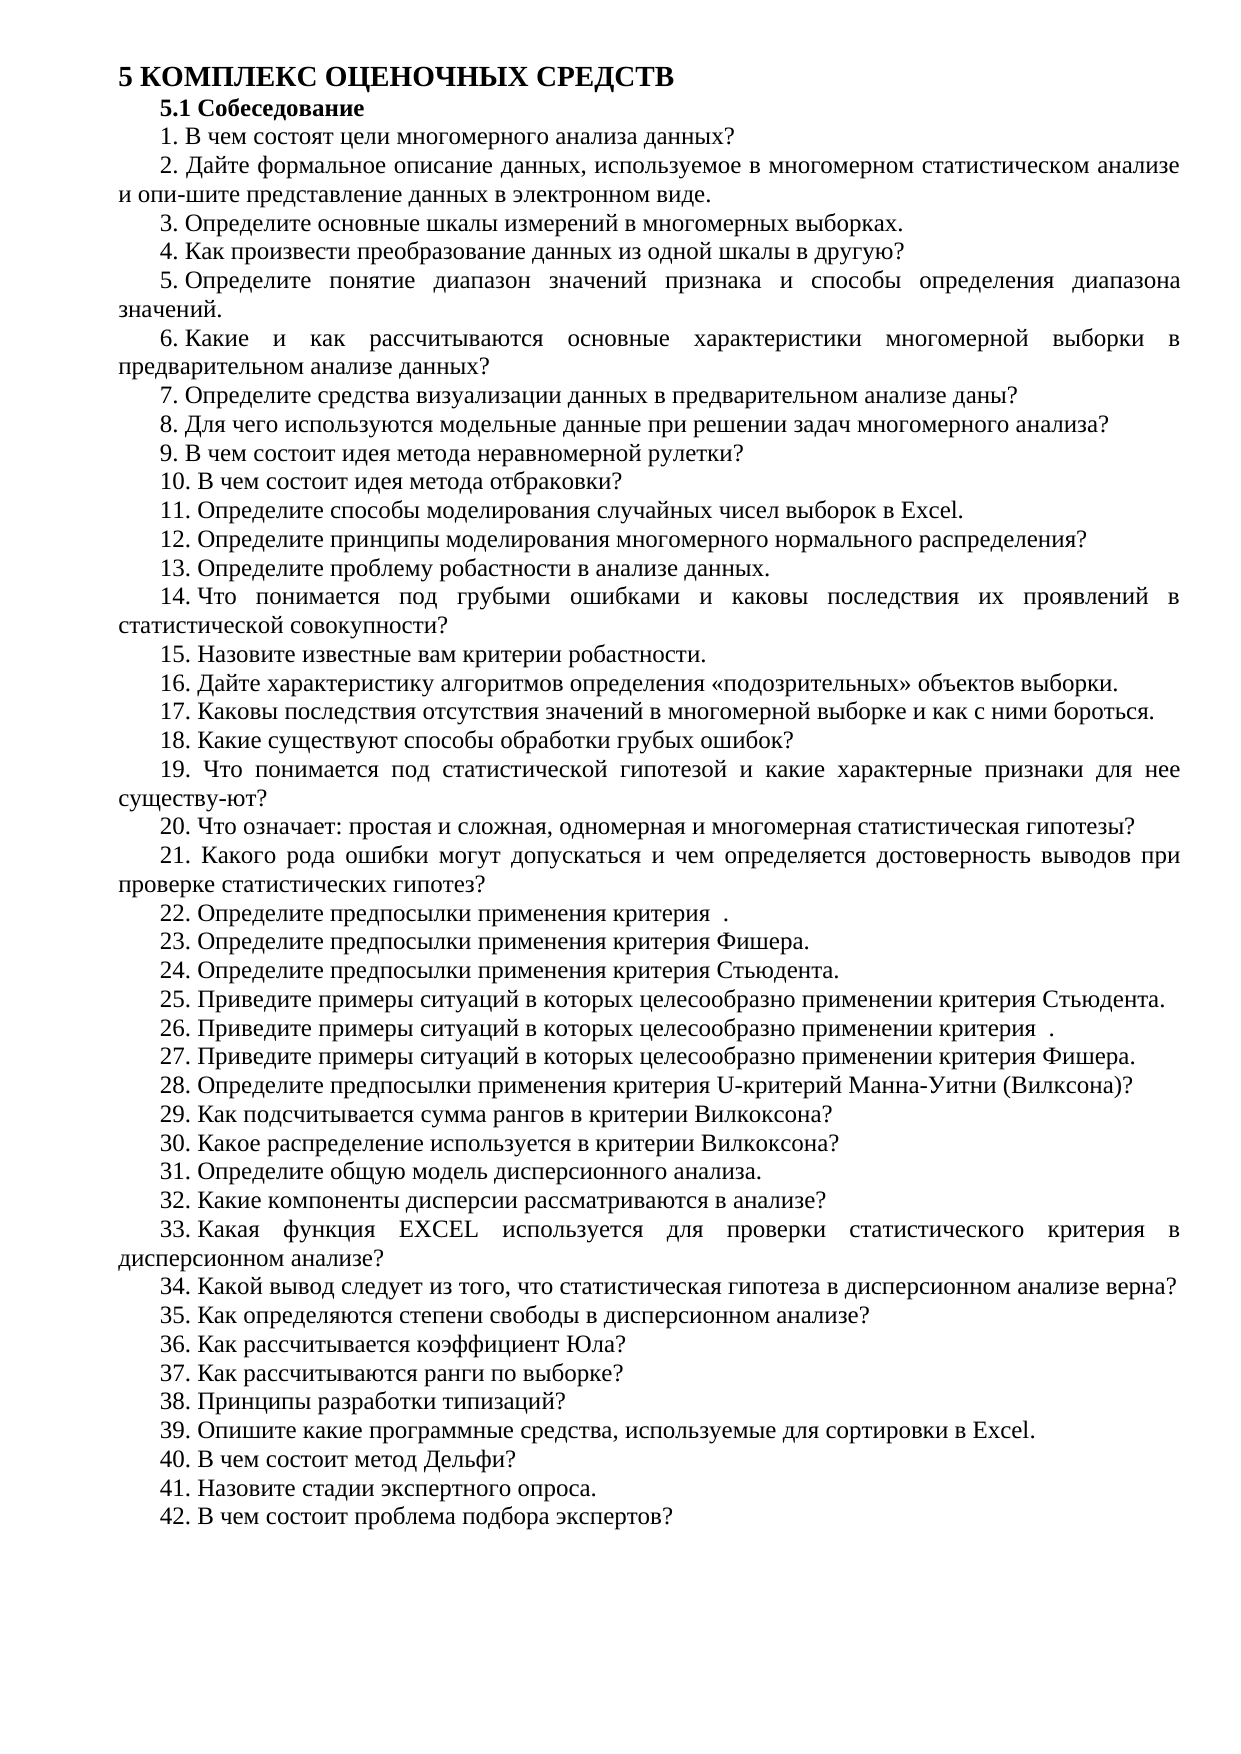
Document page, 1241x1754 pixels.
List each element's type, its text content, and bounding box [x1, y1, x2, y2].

text 21. Какого рода ошибки могут допускаться и чем определяется достоверность выводов при проверке статистических гипотез? [118, 840, 1181, 898]
text 3. Определите основные шкалы измерений в многомерных выборках. [118, 208, 1181, 236]
text 19. Что понимается под статистической гипотезой и какие характерные признаки для нее существу-ют? [118, 754, 1181, 811]
text 18. Какие существуют способы обработки грубых ошибок? [118, 725, 1181, 754]
text 2. Дайте формальное описание данных, используемое в многомерном статистическом анализе и опи-шите представление данных в электронном виде. [118, 150, 1181, 208]
text 39. Опишите какие программные средства, используемые для сортировки в Excel. [118, 1415, 1181, 1444]
text 20. Что означает: простая и сложная, одномерная и многомерная статистическая гипотезы? [118, 811, 1181, 840]
text 30. Какое распределение используется в критерии Вилкоксона? [118, 1128, 1181, 1156]
text 6. Какие и как рассчитываются основные характеристики многомерной выборки в предварительном анализе данных? [118, 323, 1181, 380]
text 35. Как определяются степени свободы в дисперсионном анализе? [118, 1300, 1181, 1329]
text 4. Как произвести преобразование данных из одной шкалы в другую? [118, 236, 1181, 265]
text 15. Назовите известные вам критерии робастности. [118, 639, 1181, 668]
text 12. Определите принципы моделирования многомерного нормального распределения? [118, 524, 1181, 553]
text 26. Приведите примеры ситуаций в которых целесообразно применении критерия . [118, 1013, 1181, 1041]
text 5.1 Собеседование [118, 93, 1181, 121]
text 11. Определите способы моделирования случайных чисел выборок в Excel. [118, 495, 1181, 524]
text 1. В чем состоят цели многомерного анализа данных? [118, 121, 1181, 150]
text 9. В чем состоит идея метода неравномерной рулетки? [118, 438, 1181, 466]
text 27. Приведите примеры ситуаций в которых целесообразно применении критерия Фишера. [118, 1041, 1181, 1070]
text 40. В чем состоит метод Дельфи? [118, 1444, 1181, 1473]
text 32. Какие компоненты дисперсии рассматриваются в анализе? [118, 1185, 1181, 1214]
text 33. Какая функция EXCEL используется для проверки статистического критерия в дисперсионном анализе? [118, 1214, 1181, 1271]
text 31. Определите общую модель дисперсионного анализа. [118, 1156, 1181, 1185]
text 34. Какой вывод следует из того, что статистическая гипотеза в дисперсионном анализе верна? [118, 1271, 1181, 1300]
text 23. Определите предпосылки применения критерия Фишера. [118, 926, 1181, 955]
text 16. Дайте характеристику алгоритмов определения «подозрительных» объектов выборки. [118, 668, 1181, 696]
text 5 КОМПЛЕКС ОЦЕНОЧНЫХ СРЕДСТВ [118, 59, 1181, 93]
text 41. Назовите стадии экспертного опроса. [118, 1473, 1181, 1501]
text 8. Для чего используются модельные данные при решении задач многомерного анализа? [118, 409, 1181, 438]
text 10. В чем состоит идея метода отбраковки? [118, 466, 1181, 495]
text 25. Приведите примеры ситуаций в которых целесообразно применении критерия Стьюдента. [118, 984, 1181, 1013]
text 22. Определите предпосылки применения критерия . [118, 898, 1181, 926]
text 24. Определите предпосылки применения критерия Стьюдента. [118, 955, 1181, 984]
text 5. Определите понятие диапазон значений признака и способы определения диапазона значений. [118, 265, 1181, 323]
text 14. Что понимается под грубыми ошибками и каковы последствия их проявлений в статистической совокупности? [118, 581, 1181, 639]
text 36. Как рассчитывается коэффициент Юла? [118, 1329, 1181, 1358]
text 7. Определите средства визуализации данных в предварительном анализе даны? [118, 380, 1181, 409]
text 28. Определите предпосылки применения критерия U-критерий Манна-Уитни (Вилксона)? [118, 1070, 1181, 1099]
text 42. В чем состоит проблема подбора экспертов? [118, 1501, 1181, 1530]
text 29. Как подсчитывается сумма рангов в критерии Вилкоксона? [118, 1099, 1181, 1128]
text 13. Определите проблему робастности в анализе данных. [118, 553, 1181, 581]
text 38. Принципы разработки типизаций? [118, 1386, 1181, 1415]
text 37. Как рассчитываются ранги по выборке? [118, 1358, 1181, 1386]
text 17. Каковы последствия отсутствия значений в многомерной выборке и как с ними бороться. [118, 696, 1181, 725]
